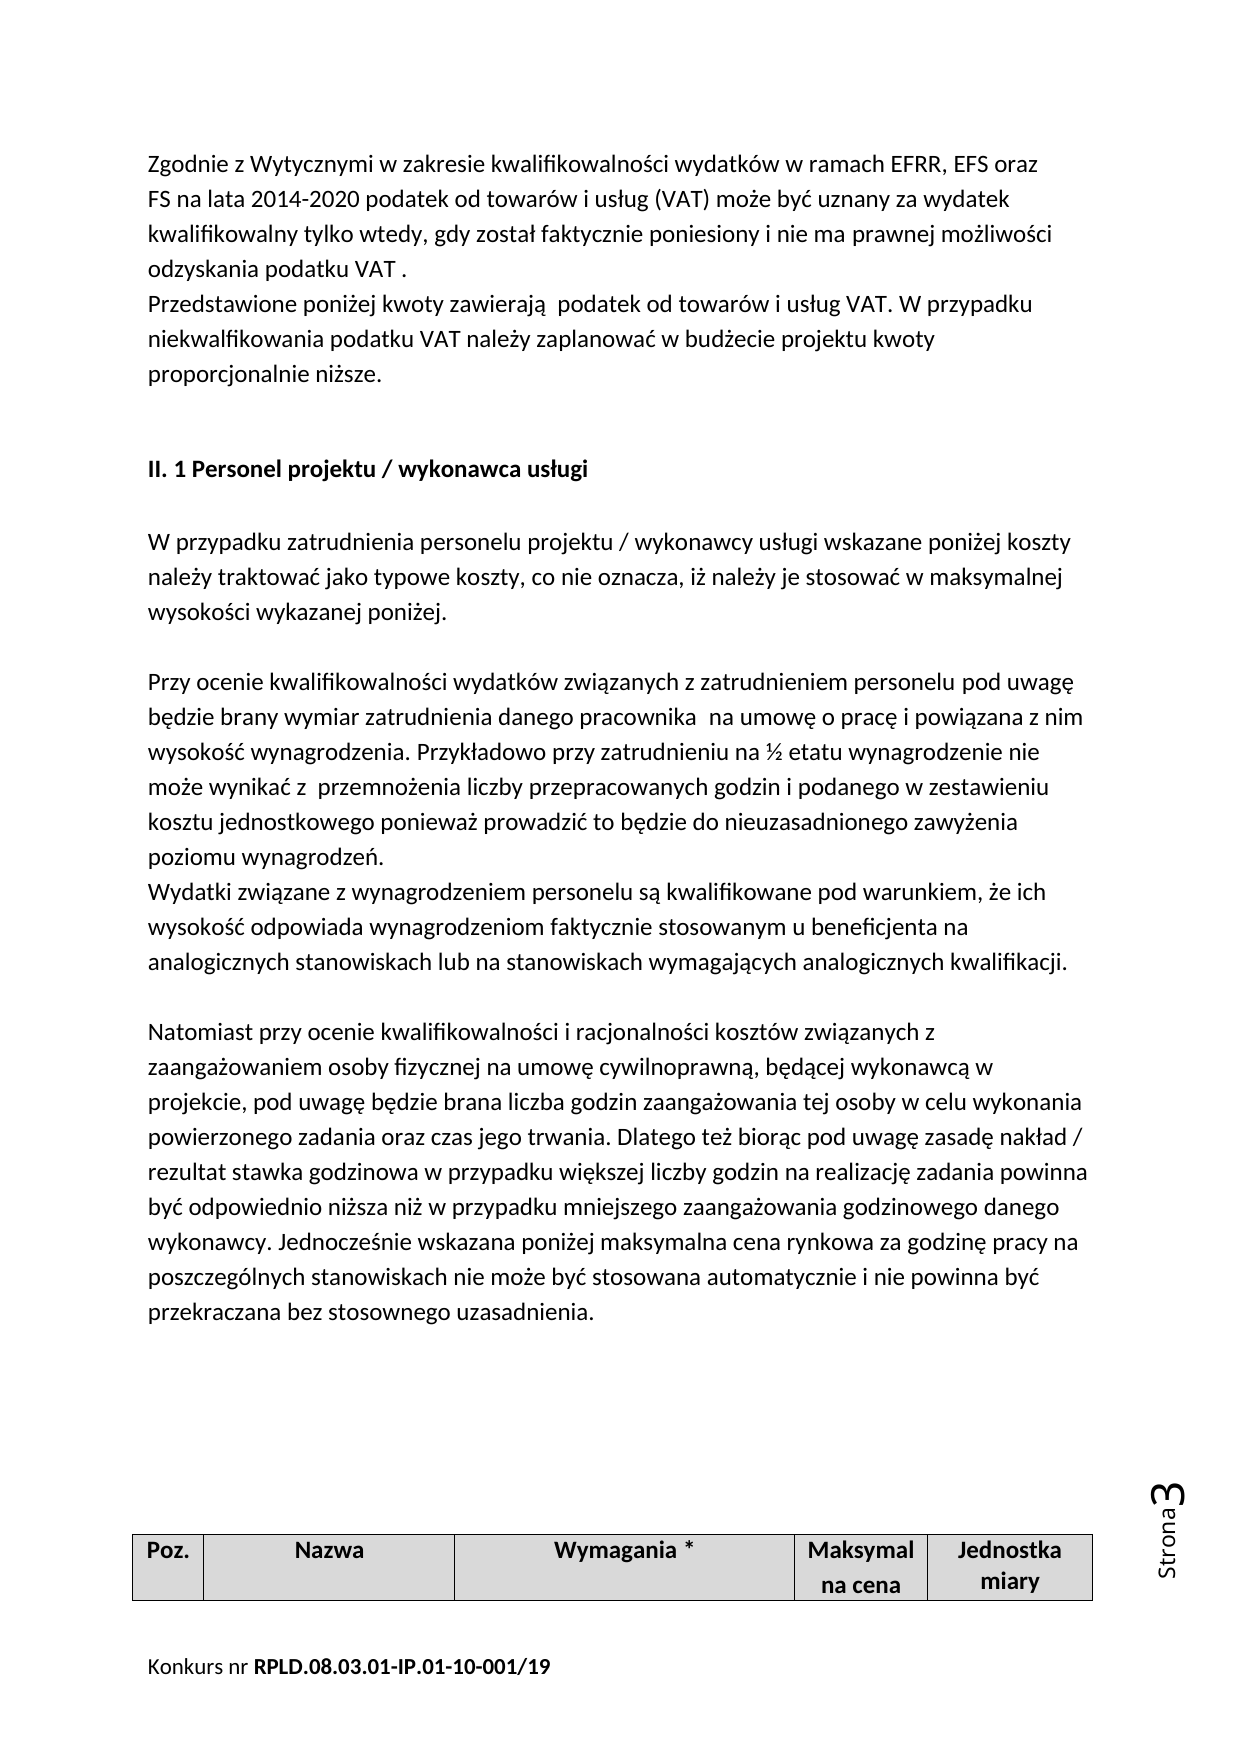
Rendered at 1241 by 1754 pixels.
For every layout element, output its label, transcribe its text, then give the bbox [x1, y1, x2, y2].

table_header Poz. [133, 1535, 203, 1600]
table_header Jednostka miary [928, 1535, 1092, 1600]
subtitle II. 1 Personel projektu / wykonawca usługi [148, 453, 1092, 483]
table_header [795, 1535, 927, 1600]
text Przy ocenie kwalifikowalności wydatków związanych z zatrudnieniem personelu pod uwagę będzie brany wymiar zatrudnienia danego pracownika na umowę o pracę i powiązana z nim wysokość wynagrodzenia. Przykładowo przy zatrudnieniu na ½ etatu wynagrodzenie nie może wynikać z przemnożenia liczby przepracowanych godzin i podanego w zestawieniu kosztu jednostkowego ponieważ prowadzić to będzie do nieuzasadnionego zawyżenia poziomu wynagrodzeń. [148, 666, 1092, 872]
table_header Wymagania * [455, 1535, 794, 1600]
text W przypadku zatrudnienia personelu projektu / wykonawcy usługi wskazane poniżej koszty należy traktować jako typowe koszty, co nie oznacza, iż należy je stosować w maksymalnej wysokości wykazanej poniżej. [148, 526, 1092, 627]
text Zgodnie z Wytycznymi w zakresie kwalifikowalności wydatków w ramach EFRR, EFS oraz FS na lata 2014-2020 podatek od towarów i usług (VAT) może być uznany za wydatek kwalifikowalny tylko wtedy, gdy został faktycznie poniesiony i nie ma prawnej możliwości odzyskania podatku VAT . [148, 148, 1092, 283]
text Natomiast przy ocenie kwalifikowalności i racjonalności kosztów związanych z zaangażowaniem osoby fizycznej na umowę cywilnoprawną, będącej wykonawcą w projekcie, pod uwagę będzie brana liczba godzin zaangażowania tej osoby w celu wykonania powierzonego zadania oraz czas jego trwania. Dlatego też biorąc pod uwagę zasadę nakład / rezultat stawka godzinowa w przypadku większej liczby godzin na realizację zadania powinna być odpowiednio niższa niż w przypadku mniejszego zaangażowania godzinowego danego wykonawcy. Jednocześnie wskazana poniżej maksymalna cena rynkowa za godzinę pracy na poszczególnych stanowiskach nie może być stosowana automatycznie i nie powinna być przekraczana bez stosownego uzasadnienia. [148, 1016, 1092, 1327]
table_header Nazwa [204, 1535, 454, 1600]
text Przedstawione poniżej kwoty zawierają podatek od towarów i usług VAT. W przypadku niekwalfikowania podatku VAT należy zaplanować w budżecie projektu kwoty proporcjonalnie niższe. [148, 288, 1092, 388]
text Wydatki związane z wynagrodzeniem personelu są kwalifikowane pod warunkiem, że ich wysokość odpowiada wynagrodzeniom faktycznie stosowanym u beneficjenta na analogicznych stanowiskach lub na stanowiskach wymagających analogicznych kwalifikacji. [148, 876, 1092, 977]
